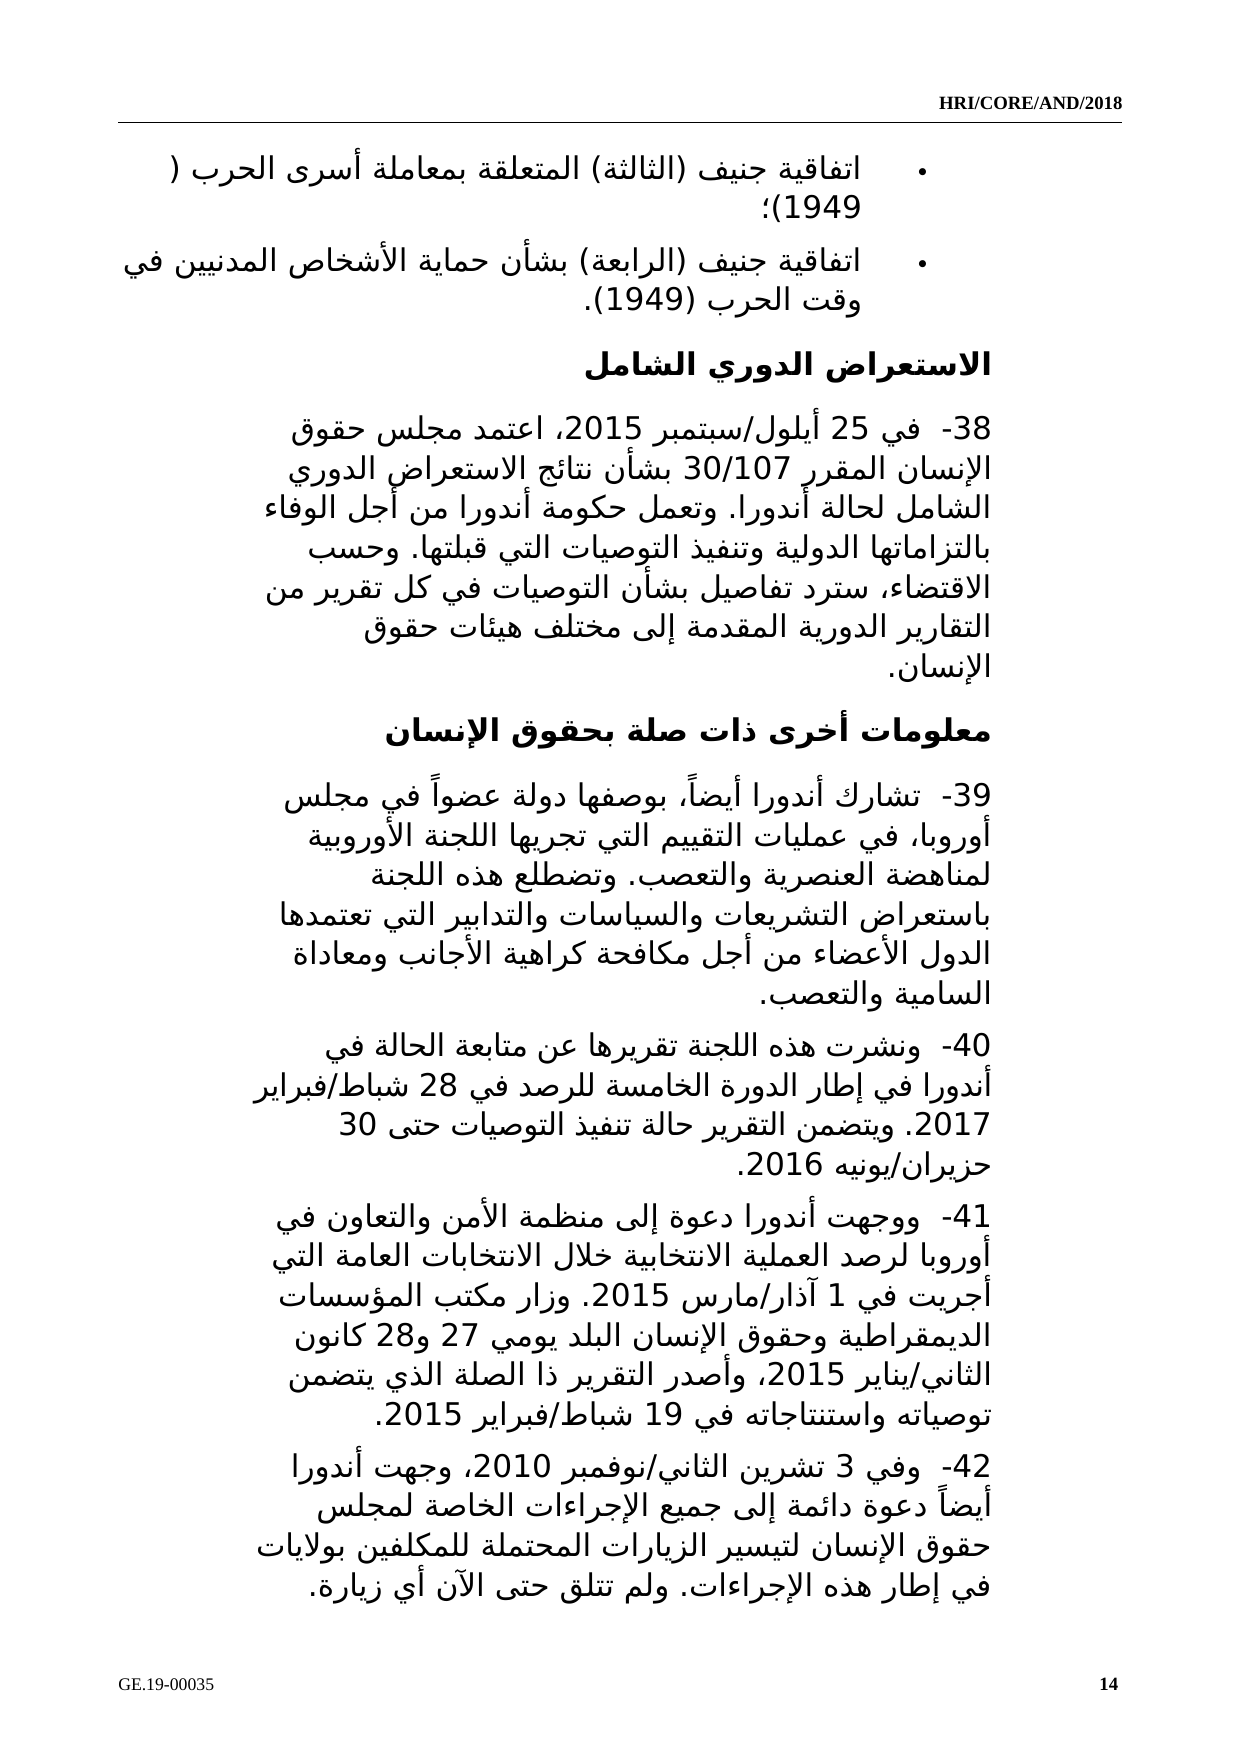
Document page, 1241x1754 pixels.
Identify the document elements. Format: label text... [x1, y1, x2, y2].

text اتفاقية جنيف (الثالثة) المتعلقة بمعاملة أسرى الحرب (1949)؛ [118, 148, 919, 227]
text اتفاقية جنيف (الرابعة) بشأن حماية الأشخاص المدنيين في وقت الحرب (1949). [118, 239, 919, 318]
text 41- ووجهت أندورا دعوة إلى منظمة الأمن والتعاون في أوروبا لرصد العملية الانتخابية خلال الانتخابات العامة التي أجريت في 1 آذار/مارس 2015. وزار مكتب المؤسسات الديمقراطية وحقوق الإنسان البلد يومي 27 و28 كانون الثاني/يناير 2015، وأصدر التقرير ذا الصلة الذي يتضمن توصياته واستنتاجاته في 19 شباط/فبراير 2015. [248, 1196, 992, 1433]
text 38- في 25 أيلول/سبتمبر 2015، اعتمد مجلس حقوق الإنسان المقرر 30/107 بشأن نتائج الاستعراض الدوري الشامل لحالة أندورا. وتعمل حكومة أندورا من أجل الوفاء بالتزاماتها الدولية وتنفيذ التوصيات التي قبلتها. وحسب الاقتضاء، سترد تفاصيل بشأن التوصيات في كل تقرير من التقارير الدورية المقدمة إلى مختلف هيئات حقوق الإنسان. [248, 408, 992, 685]
text 42- وفي 3 تشرين الثاني/نوفمبر 2010، وجهت أندورا أيضاً دعوة دائمة إلى جميع الإجراءات الخاصة لمجلس حقوق الإنسان لتيسير الزيارات المحتملة للمكلفين بولايات في إطار هذه الإجراءات. ولم تتلق حتى الآن أي زيارة. [248, 1446, 992, 1604]
text معلومات أخرى ذات صلة بحقوق الإنسان [248, 710, 1122, 750]
text 39- تشارك أندورا أيضاً، بوصفها دولة عضواً في مجلس أوروبا، في عمليات التقييم التي تجريها اللجنة الأوروبية لمناهضة العنصرية والتعصب. وتضطلع هذه اللجنة باستعراض التشريعات والسياسات والتدابير التي تعتمدها الدول الأعضاء من أجل مكافحة كراهية الأجانب ومعاداة السامية والتعصب. [248, 775, 992, 1012]
text 40- ونشرت هذه اللجنة تقريرها عن متابعة الحالة في أندورا في إطار الدورة الخامسة للرصد في 28 شباط/فبراير 2017. ويتضمن التقرير حالة تنفيذ التوصيات حتى 30 حزيران/يونيه 2016. [248, 1025, 992, 1183]
text الاستعراض الدوري الشامل [248, 343, 1122, 383]
